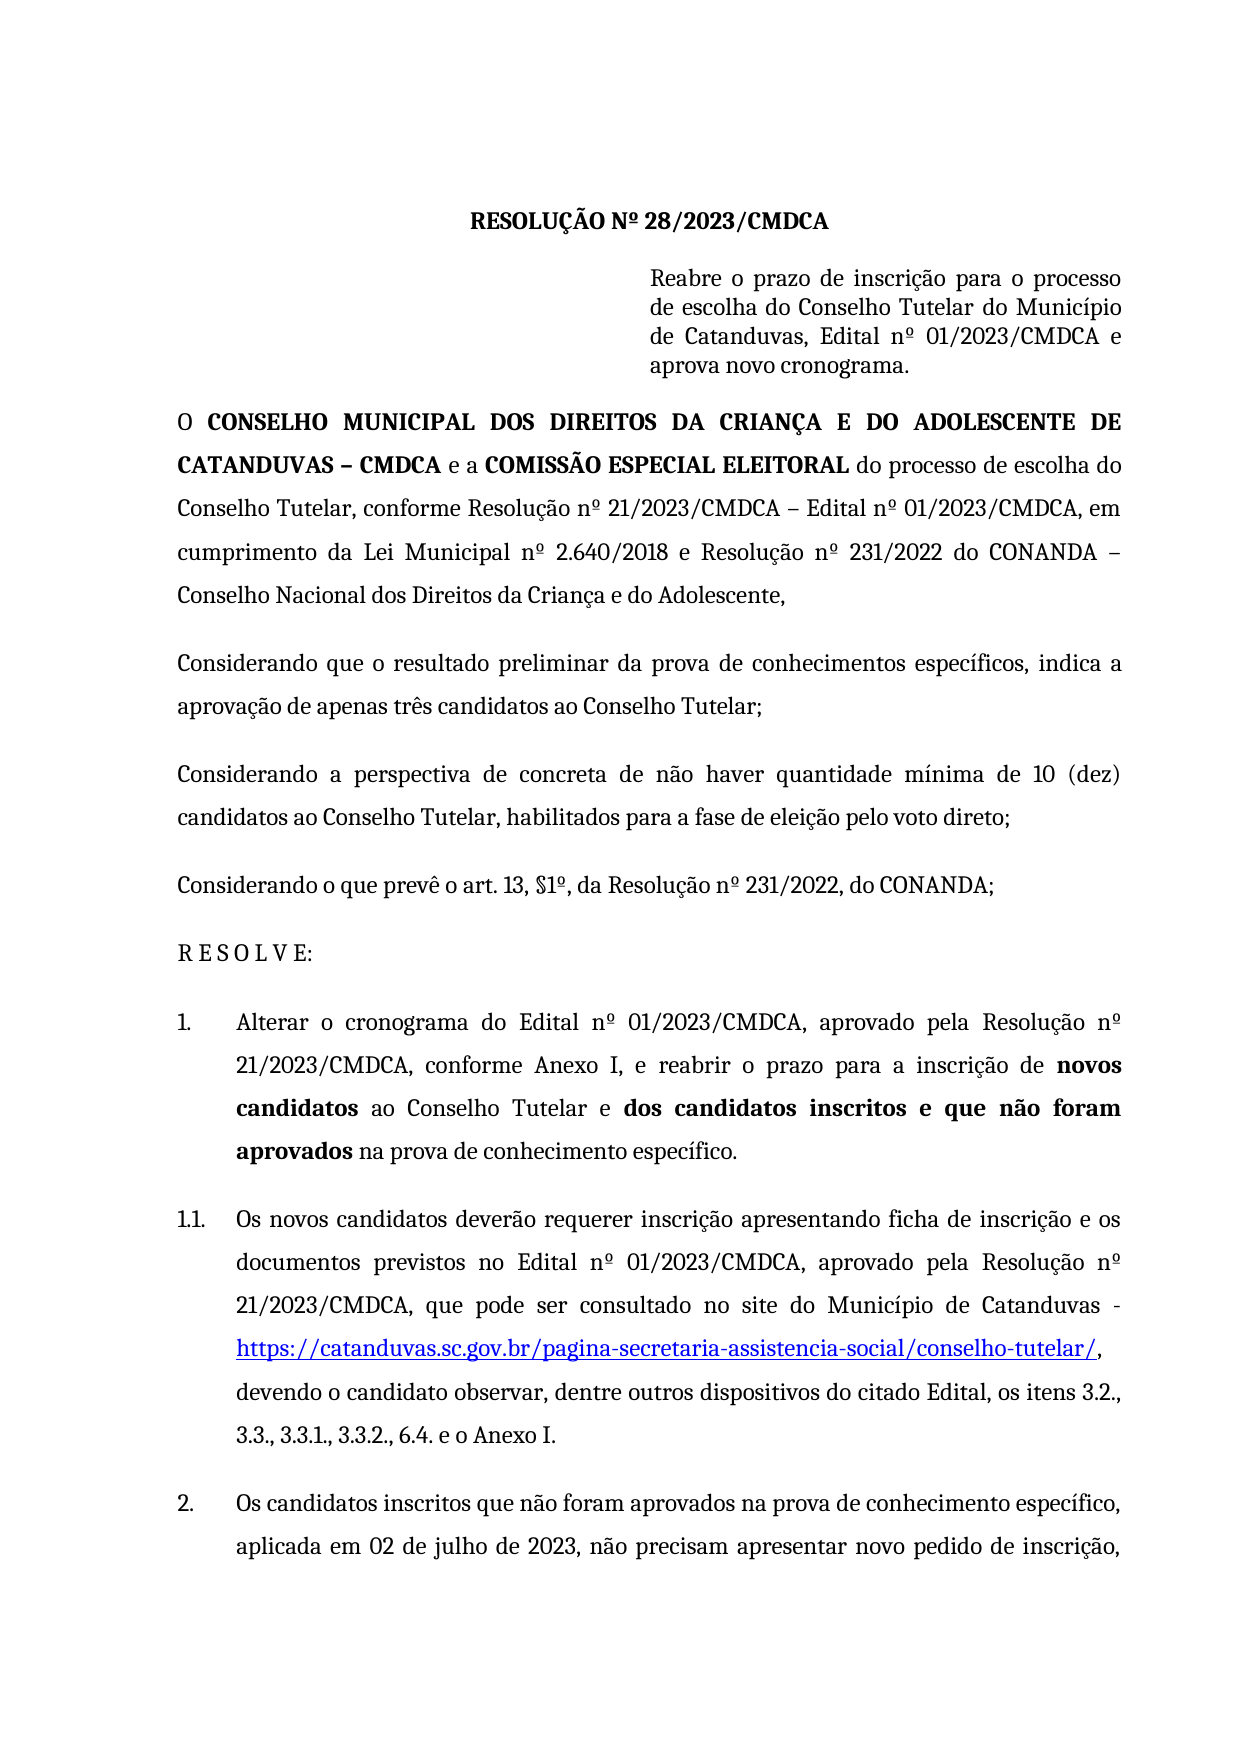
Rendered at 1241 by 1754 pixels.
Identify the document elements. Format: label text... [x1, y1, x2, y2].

text Considerando a perspectiva de concreta de não haver quantidade mínima de 10 (dez) candidatos ao Conselho Tutelar, habilitados para a fase de eleição pelo voto direto; [177, 760, 1122, 832]
subtitle RESOLUÇÃO Nº 28/2023/CMDCA [177, 207, 1122, 236]
text Considerando que o resultado preliminar da prova de conhecimentos específicos, indica a aprovação de apenas três candidatos ao Conselho Tutelar; [177, 649, 1122, 721]
text Reabre o prazo de inscrição para o processo de escolha do Conselho Tutelar do Município de Catanduvas, Edital nº 01/2023/CMDCA e aprova novo cronograma. [650, 264, 1122, 379]
text R E S O L V E: [177, 939, 1122, 968]
text Considerando o que prevê o art. 13, §1º, da Resolução nº 231/2022, do CONANDA; [177, 871, 1122, 900]
list Os novos candidatos deverão requerer inscrição apresentando ficha de inscrição e os documentos previstos no Edital nº 01/2023/CMDCA, aprovado pela Resolução nº 21/2023/CMDCA, que pode ser consultado no site do Município de Catanduvas - https://catanduvas.sc.gov.br/pagina-secretaria-assistencia-social/conselho-tutelar/, devendo o candidato observar, dentre outros dispositivos do citado Edital, os itens 3.2., 3.3., 3.3.1., 3.3.2., 6.4. e o Anexo I. [177, 1205, 1122, 1449]
list Alterar o cronograma do Edital nº 01/2023/CMDCA, aprovado pela Resolução nº 21/2023/CMDCA, conforme Anexo I, e reabrir o prazo para a inscrição de novos candidatos ao Conselho Tutelar e dos candidatos inscritos e que não foram aprovados na prova de conhecimento específico. [177, 1007, 1122, 1166]
text O CONSELHO MUNICIPAL DOS DIREITOS DA CRIANÇA E DO ADOLESCENTE DE CATANDUVAS – CMDCA e a COMISSÃO ESPECIAL ELEITORAL do processo de escolha do Conselho Tutelar, conforme Resolução nº 21/2023/CMDCA – Edital nº 01/2023/CMDCA, em cumprimento da Lei Municipal nº 2.640/2018 e Resolução nº 231/2022 do CONANDA – Conselho Nacional dos Direitos da Criança e do Adolescente, [177, 408, 1122, 609]
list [177, 1489, 1122, 1561]
